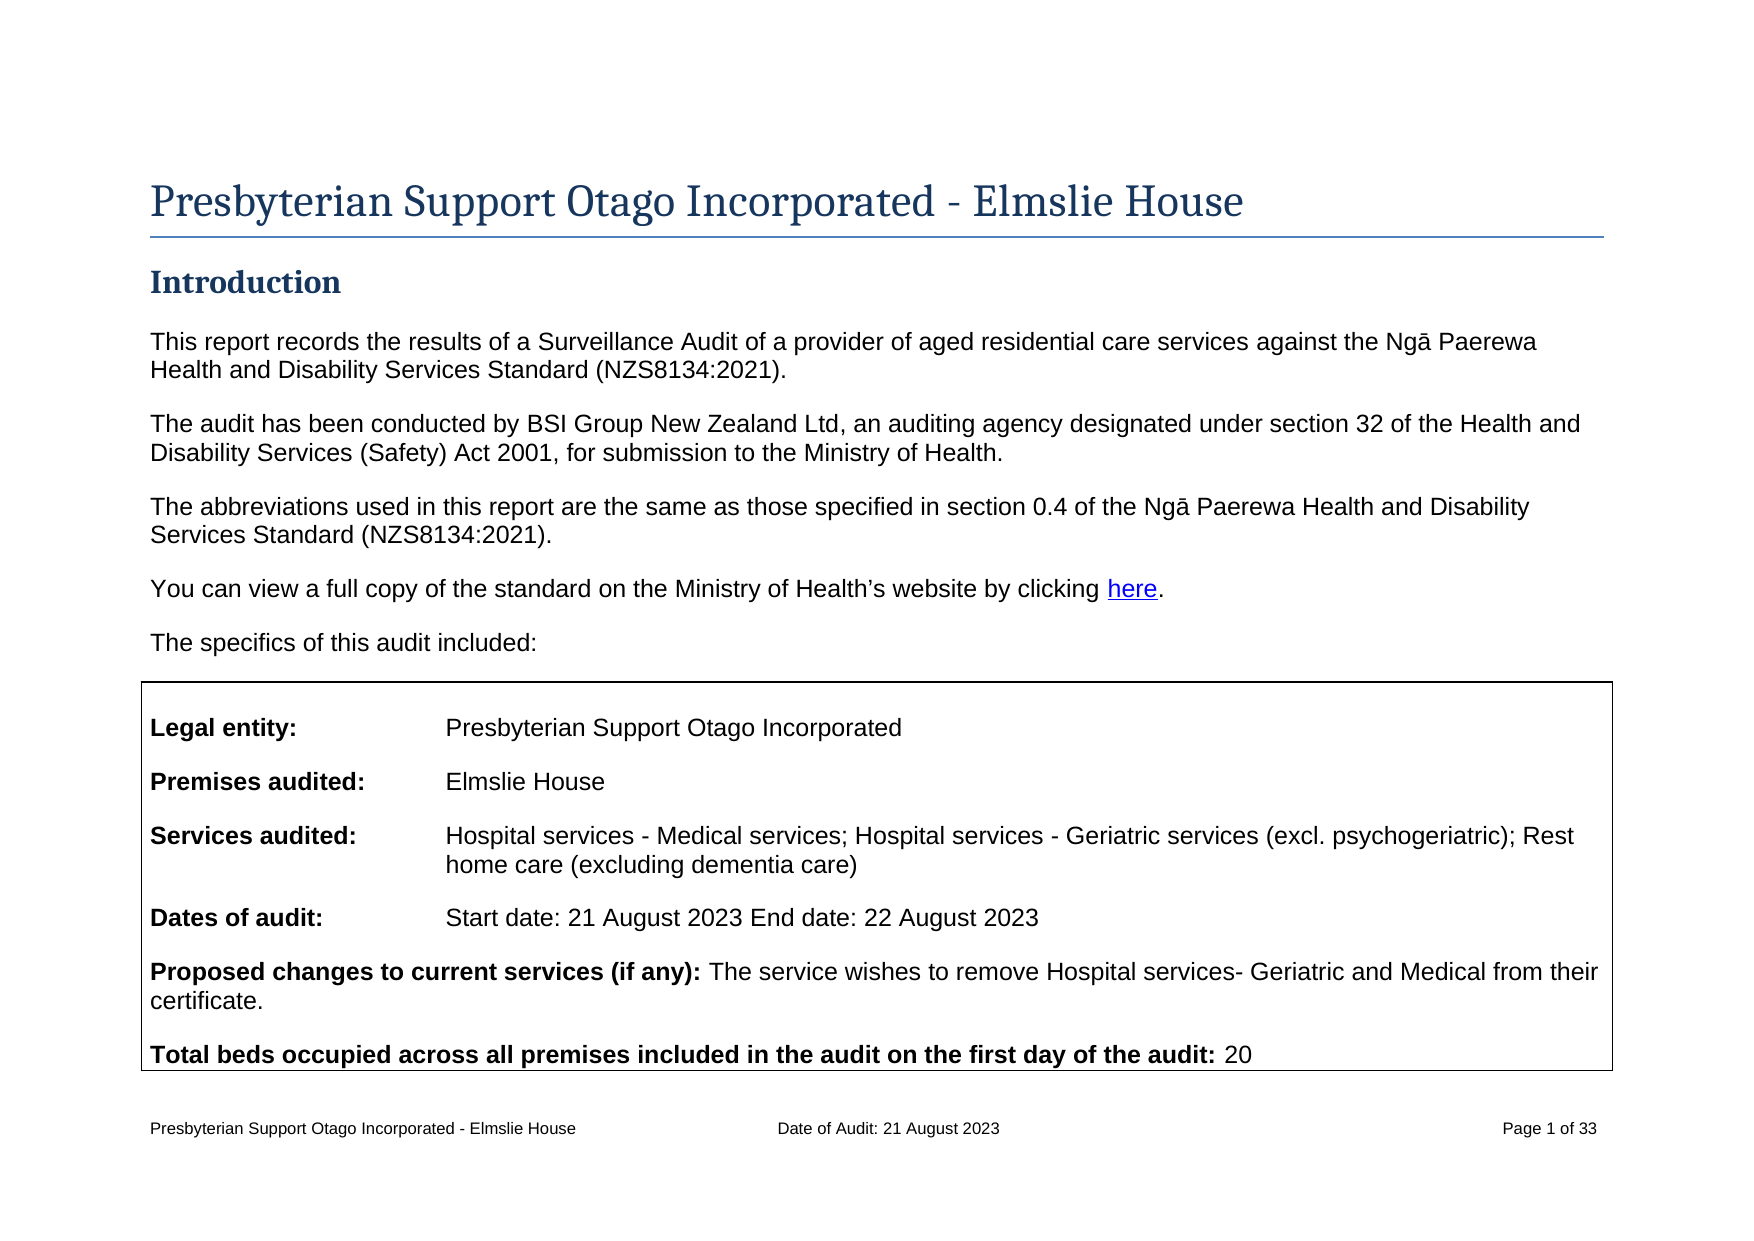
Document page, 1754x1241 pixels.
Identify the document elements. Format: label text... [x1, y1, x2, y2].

text Legal entity: Presbyterian Support Otago Incorporated [150, 713, 1604, 742]
text You can view a full copy of the standard on the Ministry of Health’s website by clicking here. [150, 574, 1604, 603]
text Services audited: Hospital services - Medical services; Hospital services - Geriatric services (excl. psychogeriatric); Rest home care (excluding dementia care) [142, 818, 1612, 878]
text Premises audited: Elmslie House [142, 764, 1612, 796]
text Dates of audit: Start date: 21 August 2023 End date: 22 August 2023 [142, 900, 1612, 932]
text The abbreviations used in this report are the same as those specified in section 0.4 of the Ngā Paerewa Health and Disability Services Standard (NZS8134:2021). [150, 491, 1604, 549]
text This report records the results of a Surveillance Audit of a provider of aged residential care services against the Ngā Paerewa Health and Disability Services Standard (NZS8134:2021). [150, 326, 1604, 384]
text The audit has been conducted by BSI Group New Zealand Ltd, an auditing agency designated under section 32 of the Health and Disability Services (Safety) Act 2001, for submission to the Ministry of Health. [150, 409, 1604, 466]
subtitle Presbyterian Support Otago Incorporated - Elmslie House [150, 175, 1604, 236]
text Proposed changes to current services (if any): The service wishes to remove Hospital services- Geriatric and Medical from their certificate. [142, 954, 1612, 1014]
text The specifics of this audit included: [150, 628, 1604, 656]
subtitle Introduction [150, 263, 1604, 301]
text Total beds occupied across all premises included in the audit on the first day of the audit: 20 [142, 1036, 1612, 1070]
